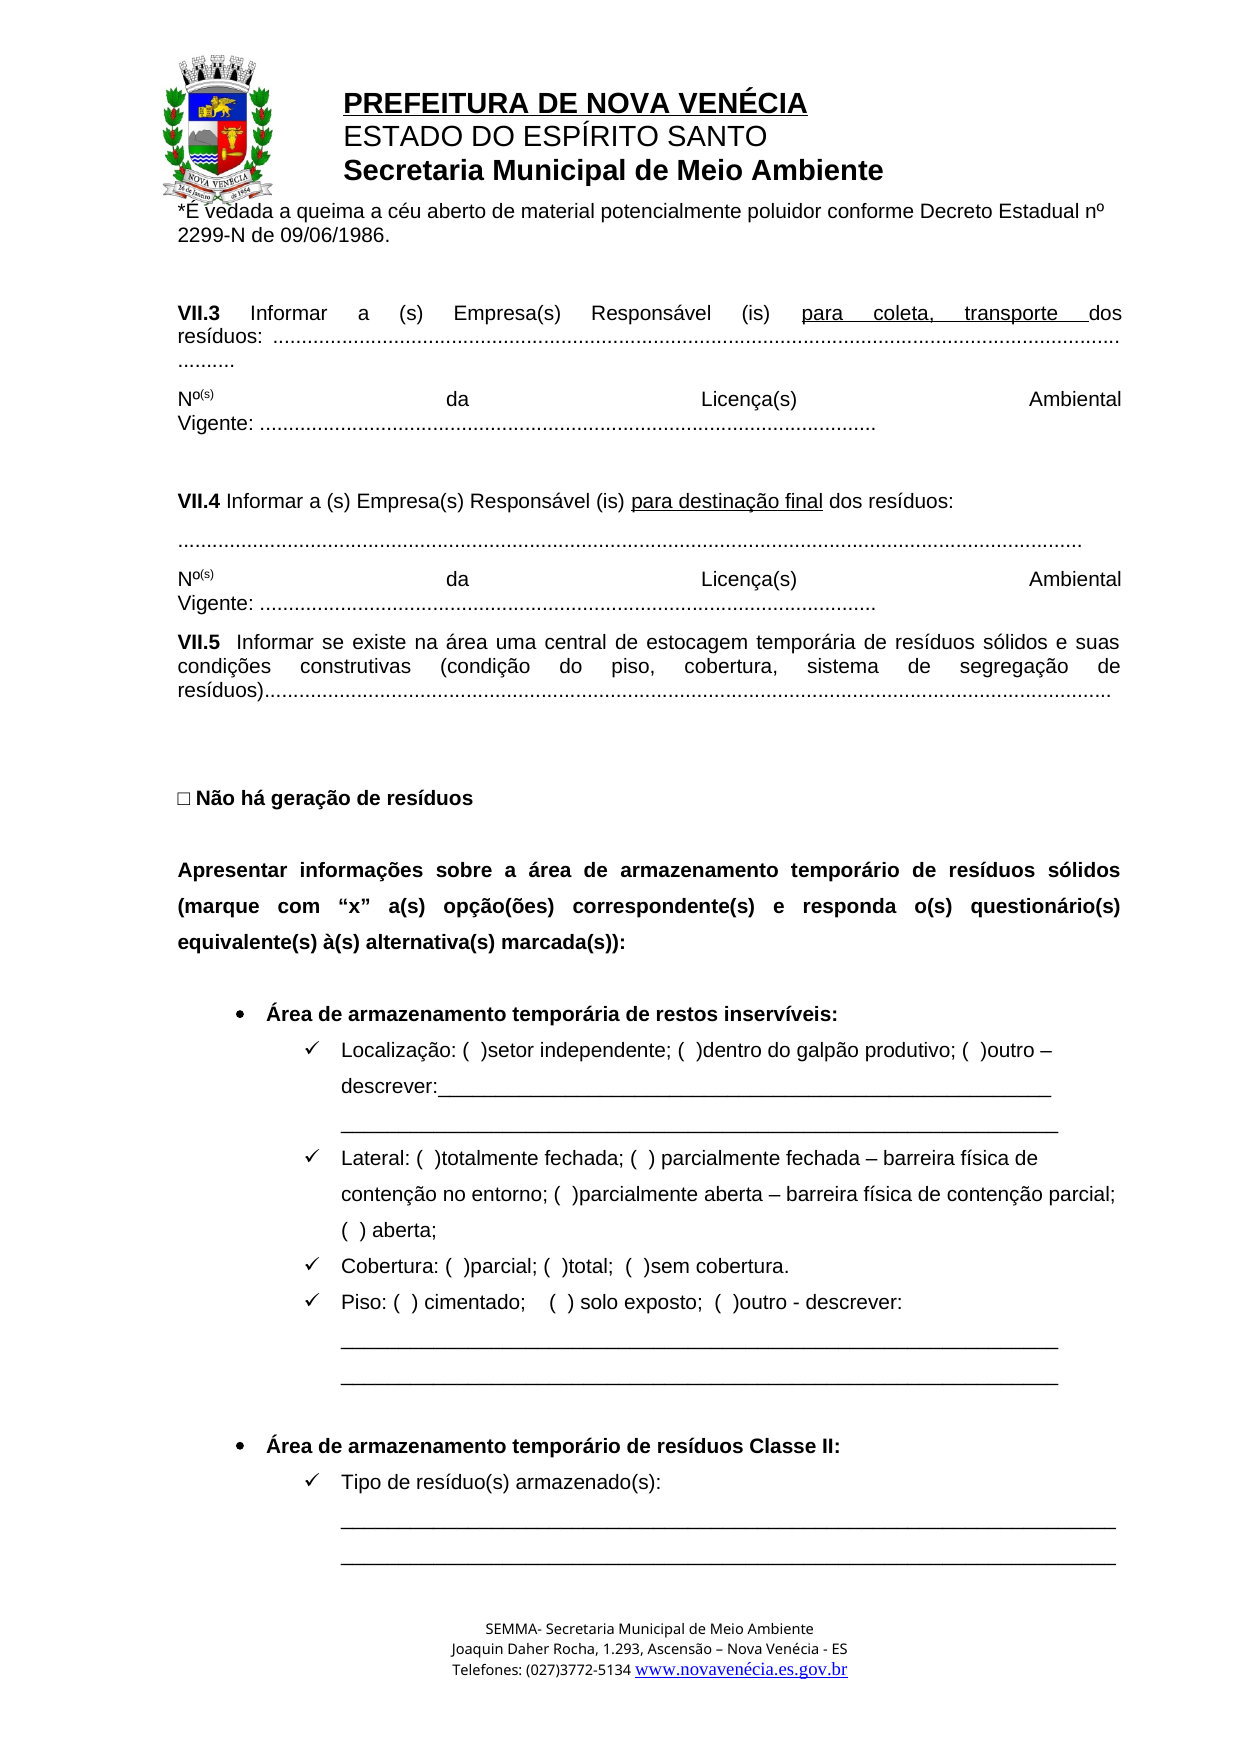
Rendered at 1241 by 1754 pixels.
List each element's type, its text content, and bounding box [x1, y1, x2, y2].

text □ Não há geração de resíduos [177, 786, 1122, 810]
text Nº(s) da Licença(s) Ambiental Vigente: ........................................................................................................... [177, 387, 1122, 435]
list Localização: ( )setor independente; ( )dentro do galpão produtivo; ( )outro – descrever:_____________________________________________________ ______________________________________________________________ [303, 1038, 1122, 1134]
text VII.3 Informar a (s) Empresa(s) Responsável (is) para coleta, transporte dos resíduos: ............................................................................................................................................................. [177, 300, 1122, 372]
list Cobertura: ( )parcial; ( )total; ( )sem cobertura. [303, 1254, 1122, 1278]
text VII.5 Informar se existe na área uma central de estocagem temporária de resíduos sólidos e suas condições construtivas (condição do piso, cobertura, sistema de segregação de resíduos)................................................................................................................................................... [177, 630, 1122, 702]
text ............................................................................................................................................................. [177, 528, 1122, 552]
text VII.4 Informar a (s) Empresa(s) Responsável (is) para destinação final dos resíduos: [177, 489, 1122, 513]
picture [161, 53, 274, 207]
text Nº(s) da Licença(s) Ambiental Vigente: ........................................................................................................... [177, 567, 1122, 615]
text Apresentar informações sobre a área de armazenamento temporário de resíduos sólidos (marque com “x” a(s) opção(ões) correspondente(s) e responda o(s) questionário(s) equivalente(s) à(s) alternativa(s) marcada(s)): [177, 858, 1122, 954]
list Tipo de resíduo(s) armazenado(s): ______________________________________________________________________________________________________________________________________ [303, 1469, 1122, 1566]
list Área de armazenamento temporária de restos inservíveis: [236, 1002, 1122, 1026]
list Piso: ( ) cimentado; ( ) solo exposto; ( )outro - descrever: ______________________________________________________________ ______________________________________________________________ [303, 1290, 1122, 1386]
text *É vedada a queima a céu aberto de material potencialmente poluidor conforme Decreto Estadual nº 2299-N de 09/06/1986. [177, 198, 1122, 246]
list Área de armazenamento temporário de resíduos Classe II: [236, 1433, 1122, 1458]
